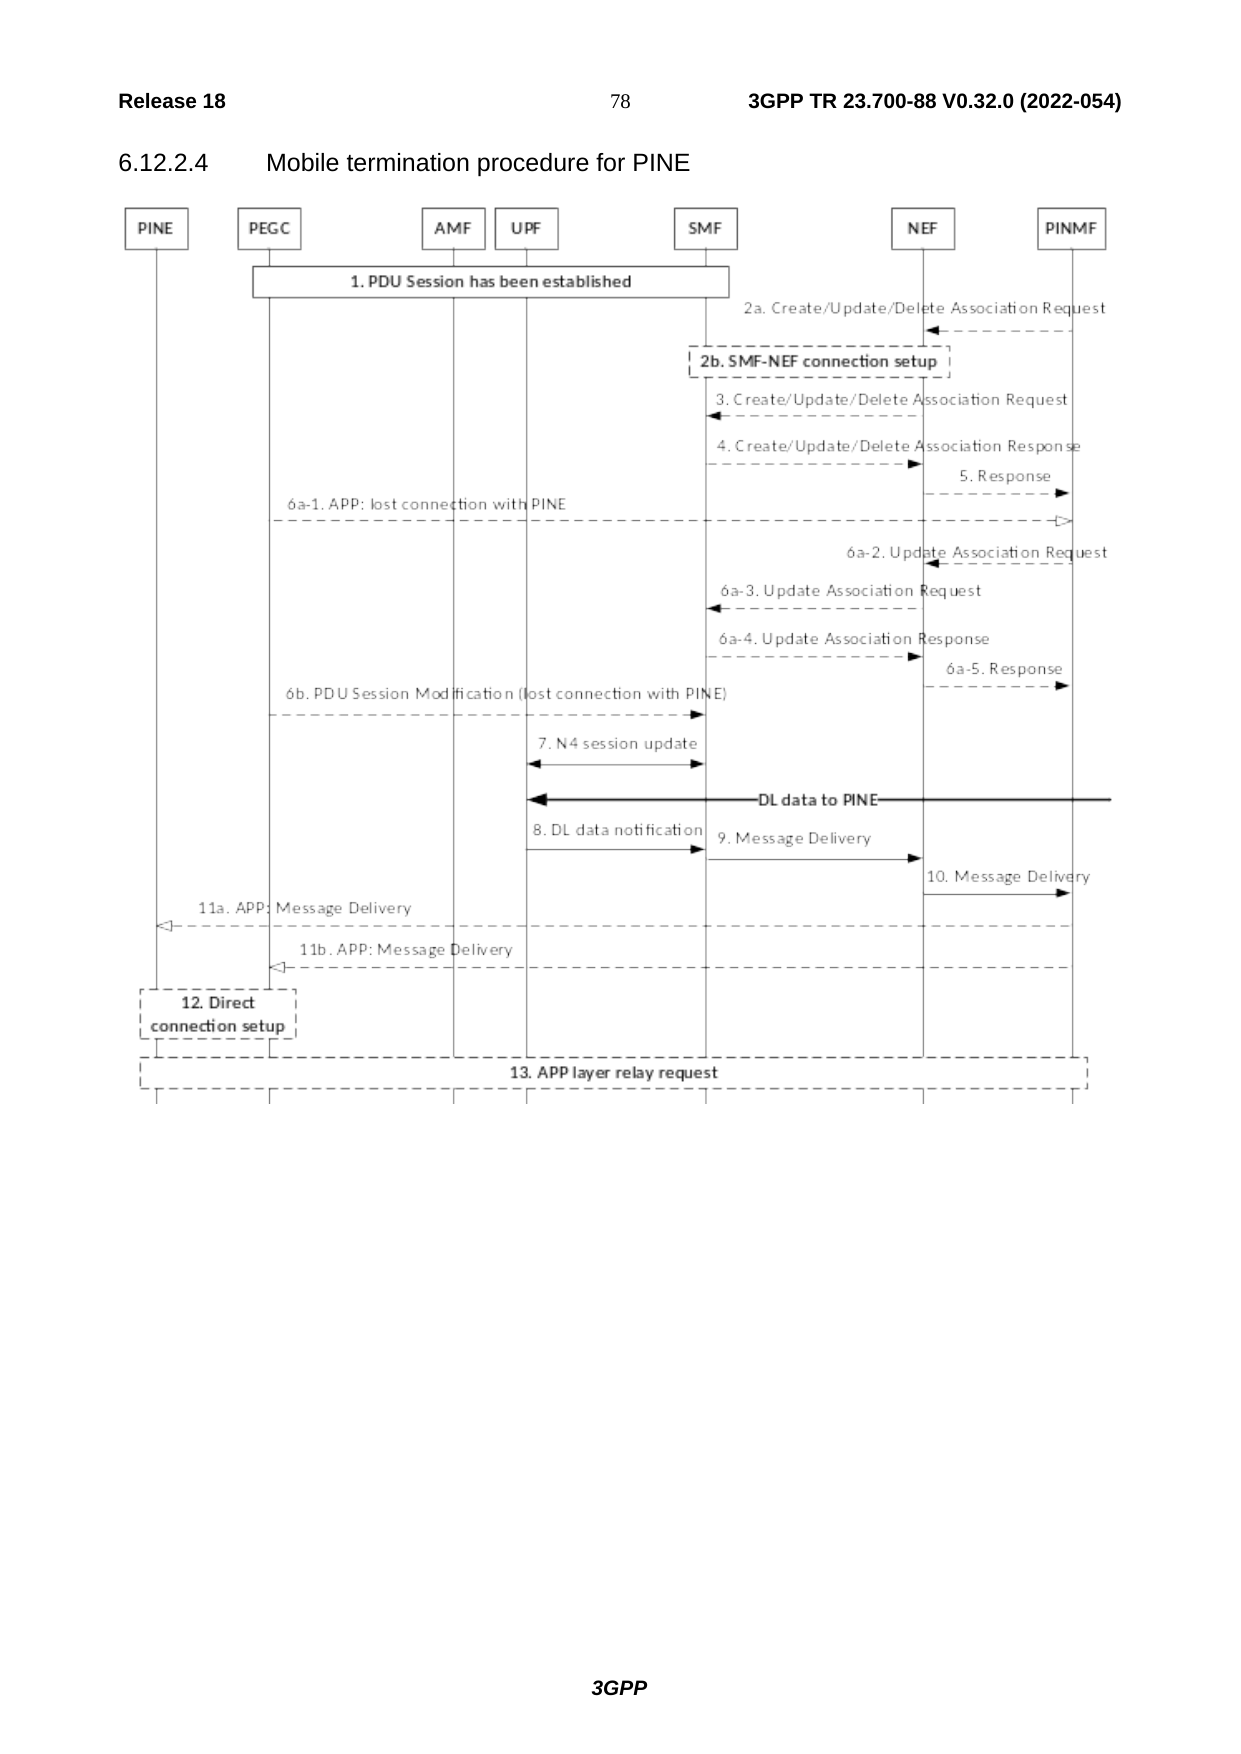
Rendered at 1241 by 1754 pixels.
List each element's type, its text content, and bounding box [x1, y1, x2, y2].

subtitle 6.12.2.4 Mobile termination procedure for PINE [118, 147, 1122, 176]
